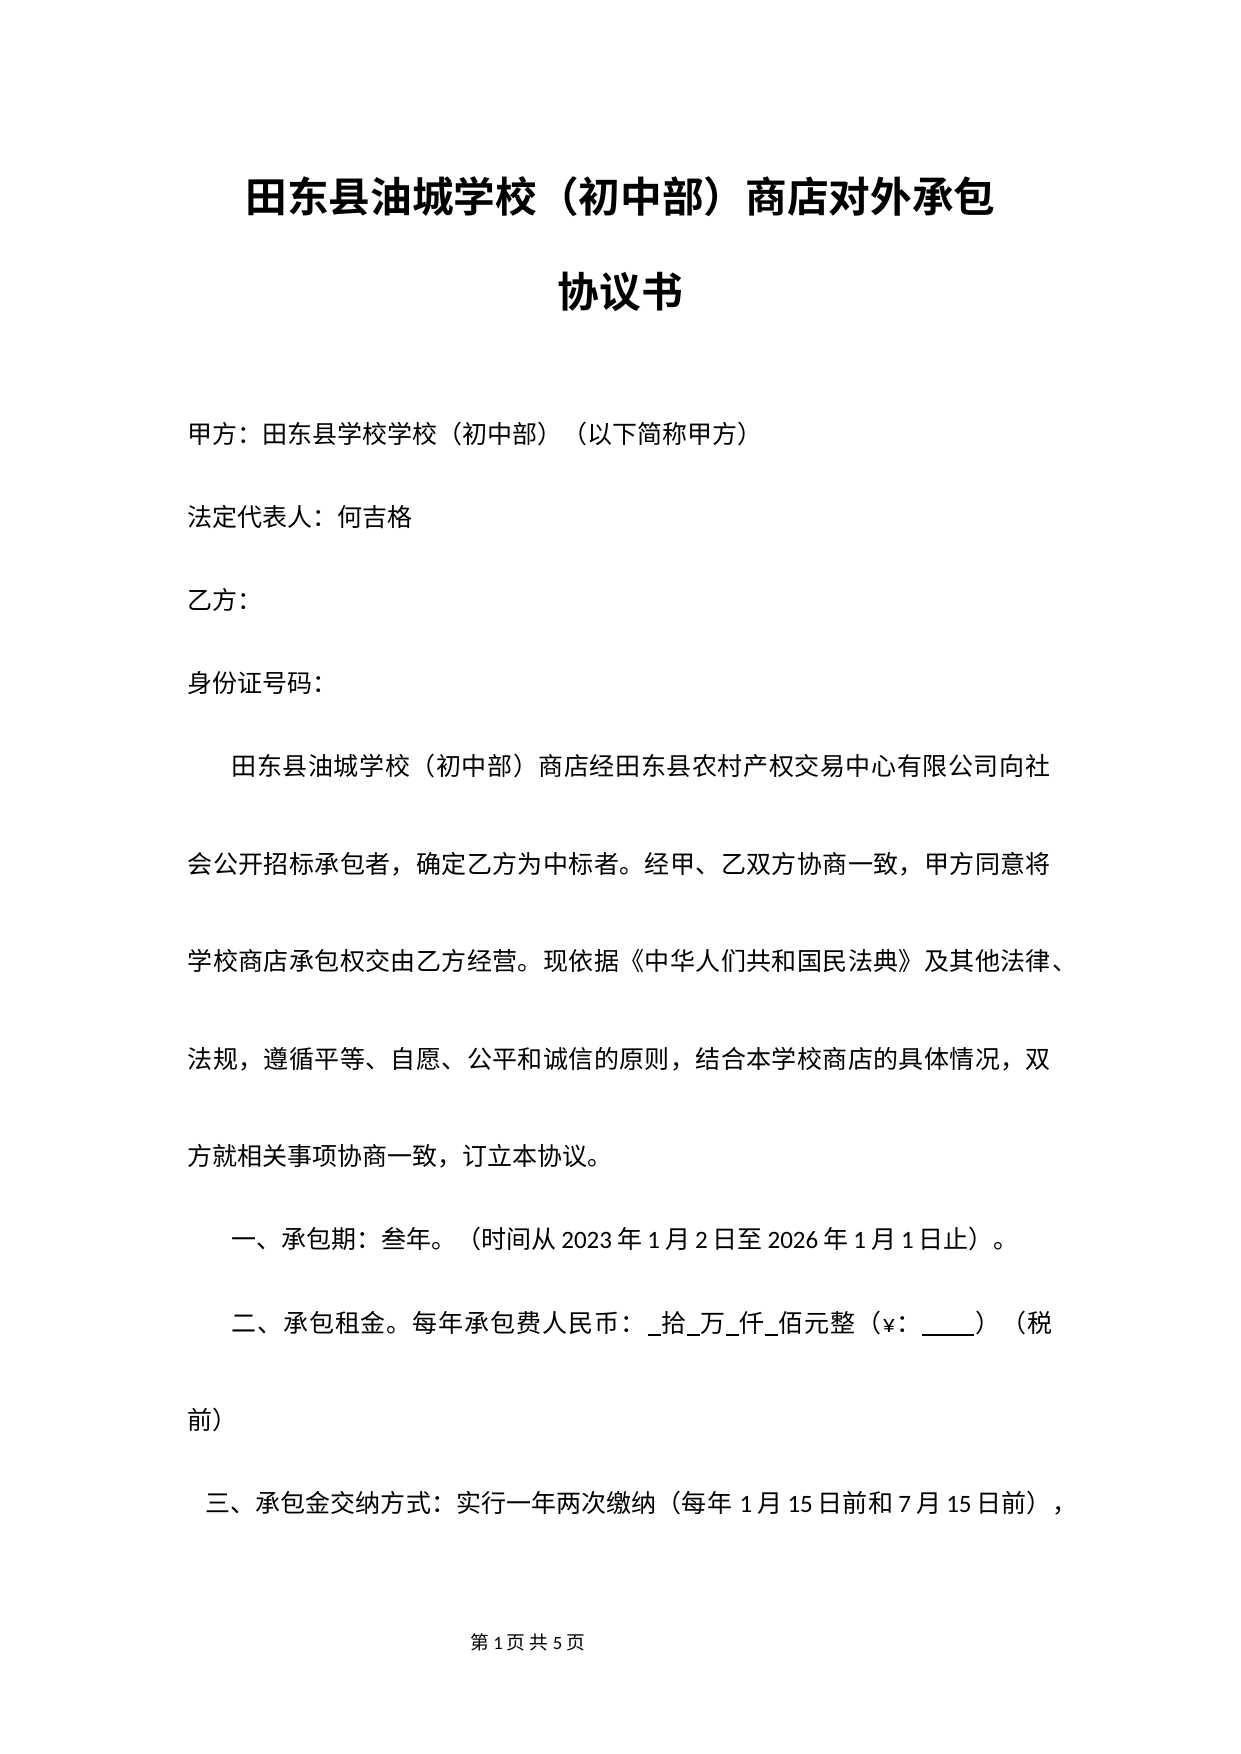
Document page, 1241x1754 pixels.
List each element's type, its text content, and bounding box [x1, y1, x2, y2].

text 乙方： [187, 566, 1053, 631]
text 法定代表人：何吉格 [187, 483, 1053, 548]
text 协议书 [187, 257, 1053, 322]
text 田东县油城学校（初中部）商店对外承包 [187, 162, 1053, 227]
text 二、承包租金。每年承包费人民币： 拾 万 仟 佰元整（¥： ）（税前） [187, 1289, 1053, 1451]
text 一、承包期：叁年。（时间从2023年1月2日至2026年1月1日止）。 [187, 1206, 1053, 1271]
text 身份证号码： [187, 649, 1053, 714]
text 田东县油城学校（初中部）商店经田东县农村产权交易中心有限公司向社会公开招标承包者，确定乙方为中标者。经甲、乙双方协商一致，甲方同意将学校商店承包权交由乙方经营。现依据《中华人们共和国民法典》及其他法律、法规，遵循平等、自愿、公平和诚信的原则，结合本学校商店的具体情况，双方就相关事项协商一致，订立本协议。 [187, 732, 1053, 1187]
text 甲方：田东县学校学校（初中部）（以下简称甲方） [187, 400, 1053, 465]
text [187, 1469, 1053, 1534]
